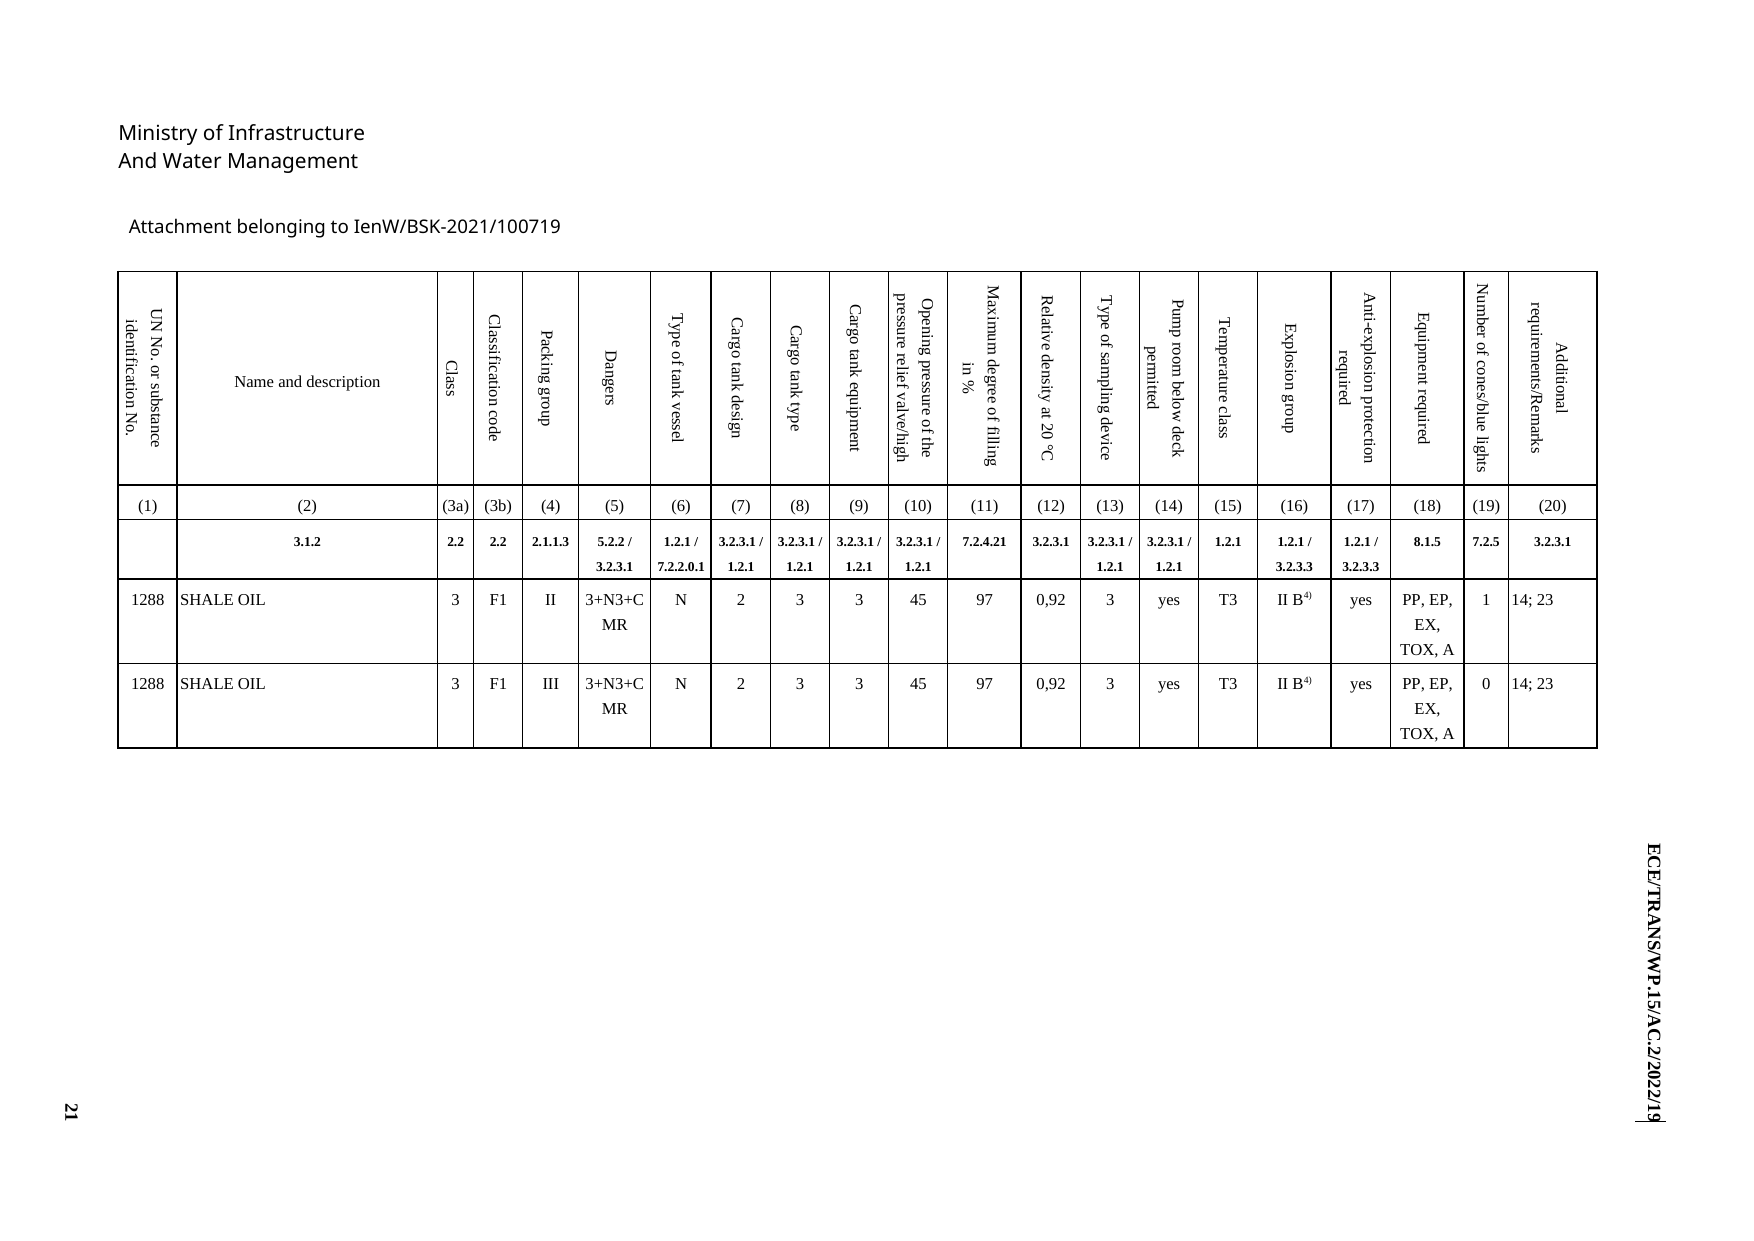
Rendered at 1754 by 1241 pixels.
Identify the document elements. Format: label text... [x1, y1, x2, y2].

table_cell 0,92 [1022, 580, 1080, 663]
table_cell 3+N3+CMR [579, 664, 650, 747]
table_cell 45 [889, 580, 947, 663]
table_cell (11) [948, 486, 1020, 519]
table_header Opening pressure of the pressure relief valve/high velocity vent valve, in kPa [889, 272, 947, 484]
table_header Cargo tank design [712, 272, 770, 484]
table_cell 7.2.4.21 [948, 520, 1020, 578]
table_cell 1288 [119, 664, 176, 747]
table_cell (17) [1332, 486, 1390, 519]
table_header Maximum degree of filling in % [948, 272, 1020, 484]
table_cell III [523, 664, 578, 747]
table_cell yes [1332, 664, 1390, 747]
table_cell 97 [948, 580, 1020, 663]
table_cell SHALE OIL [178, 664, 437, 747]
table_cell 1288 [119, 580, 176, 663]
table_cell 7.2.5 [1465, 520, 1508, 578]
table_cell 3 [1081, 664, 1139, 747]
table_cell (15) [1199, 486, 1257, 519]
table_cell 3.2.3.1 / 1.2.1 [771, 520, 829, 578]
table_cell SHALE OIL [178, 580, 437, 663]
table_cell yes [1332, 580, 1390, 663]
table_cell 3 [438, 580, 473, 663]
table_cell F1 [474, 664, 522, 747]
table_cell 3.1.2 [178, 520, 437, 578]
table_cell (3b) [474, 486, 522, 519]
table_cell (5) [579, 486, 650, 519]
table_header Packing group [523, 272, 578, 484]
text Ministry of Infrastructure [118, 118, 1606, 147]
table_cell II B4) [1258, 664, 1330, 747]
table_cell 3.2.3.1 / 1.2.1 [712, 520, 770, 578]
table_cell (19) [1465, 486, 1508, 519]
text And Water Management [118, 147, 1606, 175]
table_cell 3 [438, 664, 473, 747]
table_cell 14; 23 [1509, 580, 1596, 663]
table_cell 3 [771, 580, 829, 663]
table_cell 3 [771, 664, 829, 747]
text Attachment belonging to IenW/BSK-2021/100719 [128, 214, 1606, 239]
table_cell 97 [948, 664, 1020, 747]
table_header Temperature class [1199, 272, 1257, 484]
table_cell 3.2.3.1 / 1.2.1 [830, 520, 888, 578]
table_cell 3 [1081, 580, 1139, 663]
table_cell 8.1.5 [1391, 520, 1463, 578]
table_cell (4) [523, 486, 578, 519]
table_cell 3.2.3.1 [1022, 520, 1080, 578]
table_header Number of cones/blue lights [1465, 272, 1508, 484]
table_cell (9) [830, 486, 888, 519]
table_cell N [651, 580, 710, 663]
table_cell 1.2.1 [1199, 520, 1257, 578]
table_cell 3.2.3.1 / 1.2.1 [1081, 520, 1139, 578]
table_cell 3 [830, 664, 888, 747]
table_header Explosion group [1258, 272, 1330, 484]
table_cell PP, EP, EX, TOX, A [1391, 664, 1463, 747]
table_header UN No. or substance identification No. [119, 272, 176, 484]
table_cell 1.2.1 / 7.2.2.0.1 [651, 520, 710, 578]
table_cell 3 [830, 580, 888, 663]
table_cell (12) [1022, 486, 1080, 519]
table_cell 2.1.1.3 [523, 520, 578, 578]
table_cell 0,92 [1022, 664, 1080, 747]
table_cell (10) [889, 486, 947, 519]
table_cell (3a) [438, 486, 473, 519]
table_cell 2.2 [438, 520, 473, 578]
table_cell (6) [651, 486, 710, 519]
table_cell 3.2.3.1 [1509, 520, 1596, 578]
table_header Pump room below deck permitted [1140, 272, 1198, 484]
table_header Classification code [474, 272, 522, 484]
table_cell II B4) [1258, 580, 1330, 663]
table_header Additional requirements/Remarks [1509, 272, 1596, 484]
table_cell 45 [889, 664, 947, 747]
table_cell 2.2 [474, 520, 522, 578]
table_header Dangers [579, 272, 650, 484]
table_header Equipment required [1391, 272, 1463, 484]
table_cell (20) [1509, 486, 1596, 519]
table_cell 3.2.3.1 / 1.2.1 [889, 520, 947, 578]
table_cell (14) [1140, 486, 1198, 519]
table_cell 0 [1465, 664, 1508, 747]
table_cell PP, EP, EX, TOX, A [1391, 580, 1463, 663]
table_cell 2 [712, 664, 770, 747]
table_cell II [523, 580, 578, 663]
table_cell T3 [1199, 664, 1257, 747]
table_cell (1) [119, 486, 176, 519]
table_header Name and description [178, 272, 437, 484]
table_cell N [651, 664, 710, 747]
table_cell T3 [1199, 580, 1257, 663]
table_cell (8) [771, 486, 829, 519]
table_cell 2 [712, 580, 770, 663]
table_cell 14; 23 [1509, 664, 1596, 747]
table_cell [119, 520, 176, 578]
table_header Cargo tank type [771, 272, 829, 484]
table_header Type of sampling device [1081, 272, 1139, 484]
table_cell 1 [1465, 580, 1508, 663]
table_cell (7) [712, 486, 770, 519]
table_cell (2) [178, 486, 437, 519]
table_cell (13) [1081, 486, 1139, 519]
table_header Relative density at 20 °C [1022, 272, 1080, 484]
table_header Cargo tank equipment [830, 272, 888, 484]
table_cell (16) [1258, 486, 1330, 519]
table_header Anti-explosion protection required [1332, 272, 1390, 484]
table_cell 1.2.1 / 3.2.3.3 [1258, 520, 1330, 578]
table_cell 5.2.2 / 3.2.3.1 [579, 520, 650, 578]
table_header Class [438, 272, 473, 484]
table_cell yes [1140, 580, 1198, 663]
table_header Type of tank vessel [651, 272, 710, 484]
table_cell F1 [474, 580, 522, 663]
table_cell 3+N3+CMR [579, 580, 650, 663]
table_cell (18) [1391, 486, 1463, 519]
table_cell 3.2.3.1 / 1.2.1 [1140, 520, 1198, 578]
table_cell yes [1140, 664, 1198, 747]
table_cell 1.2.1 / 3.2.3.3 [1332, 520, 1390, 578]
